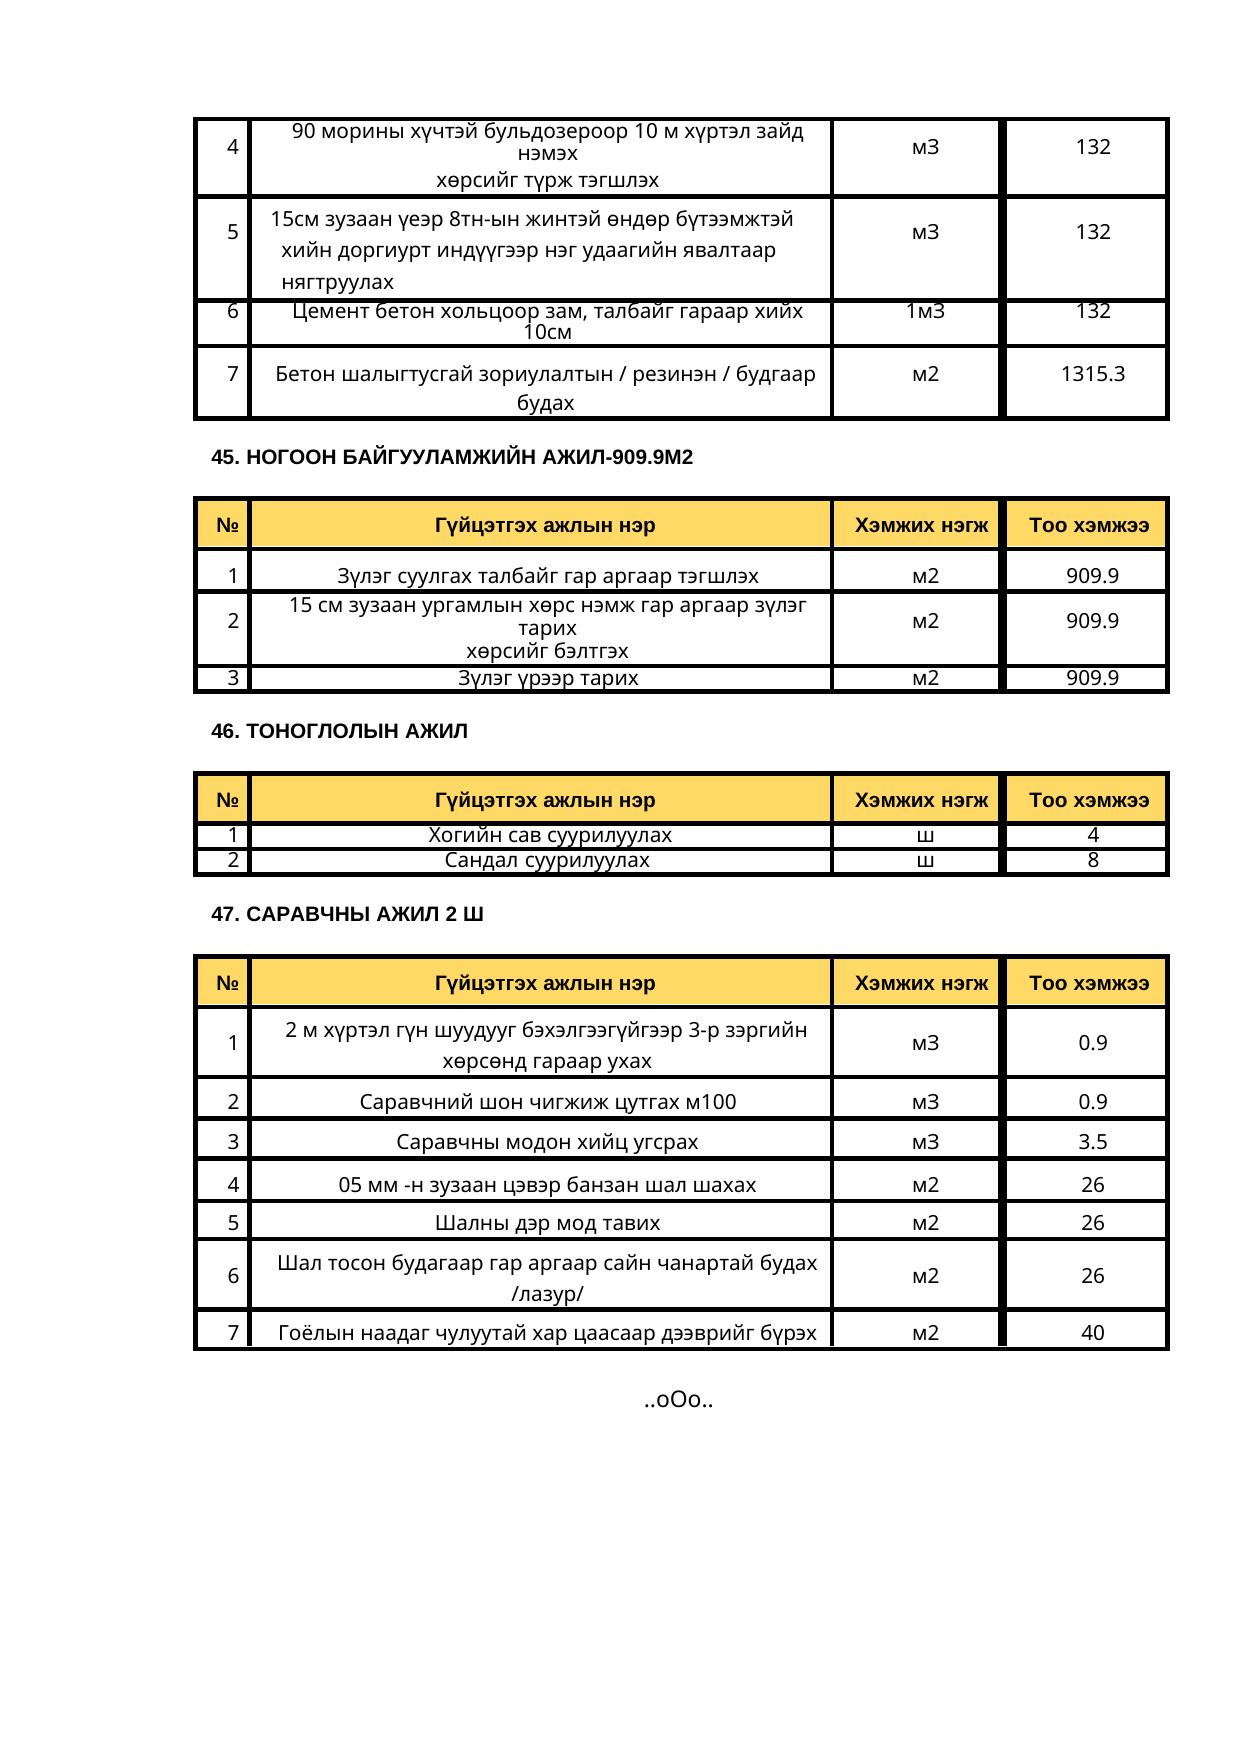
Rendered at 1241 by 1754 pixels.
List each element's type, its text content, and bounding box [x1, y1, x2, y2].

list ТОНОГЛОЛЫН АЖИЛ [211, 719, 1180, 743]
table_header Тоо хэмжээ [1007, 501, 1165, 546]
table_cell Шал тосон будагаар гар аргаар сайн чанартай будах /лазур/ [252, 1241, 830, 1307]
table_header Гүйцэтгэх ажлын нэр [252, 959, 830, 1004]
table_cell м2 [834, 1161, 998, 1199]
table_cell м2 [834, 348, 998, 416]
table_cell 1 [198, 551, 247, 589]
table_cell 40 [1007, 1312, 1165, 1346]
table_cell Сандал суурилуулах [252, 851, 830, 872]
table_cell Саравчны модон хийц угсрах [252, 1121, 830, 1156]
table_cell 5 [198, 1203, 247, 1236]
table_cell 909.9 [1007, 668, 1165, 689]
text ..oOo.. [177, 1382, 1180, 1414]
table_cell Шалны дэр мод тавих [252, 1203, 830, 1236]
table_cell Зүлэг үрээр тарих [252, 668, 830, 689]
table_header Гүйцэтгэх ажлын нэр [252, 776, 830, 821]
table_cell 15 см зузаан ургамлын хөрс нэмж гар аргаар зүлэг тарих хөрсийг бэлтгэх [252, 594, 830, 664]
table_cell 26 [1007, 1161, 1165, 1199]
table_cell мЗ [834, 1121, 998, 1156]
table_cell 4 [1007, 826, 1165, 847]
table_cell Саравчний шон чигжиж цутгах м100 [252, 1079, 830, 1116]
table_cell ш [834, 826, 998, 847]
table_cell 7 [198, 1312, 247, 1346]
table_cell 1 [198, 1009, 247, 1074]
table_cell м2 [834, 1203, 998, 1236]
table_cell 3 [198, 668, 247, 689]
list САРАВЧНЫ АЖИЛ 2 Ш [211, 902, 1180, 926]
table_cell 2 м хүртэл гүн шуудууг бэхэлгээгүйгээр 3-р зэргийн хөрсөнд гараар ухах [252, 1009, 830, 1074]
table_header Хэмжих нэгж [834, 501, 998, 546]
table_cell ш [834, 851, 998, 872]
table_header № [198, 959, 247, 1004]
table_cell 0.9 [1007, 1009, 1165, 1074]
table_cell Хогийн сав суурилуулах [252, 826, 830, 847]
table_header Хэмжих нэгж [834, 959, 998, 1004]
table_cell 1315.3 [1007, 348, 1165, 416]
table_header 132 [1007, 121, 1165, 194]
table_cell 909.9 [1007, 551, 1165, 589]
table_cell 1мЗ [834, 303, 998, 343]
table_header мЗ [834, 121, 998, 194]
table_header 4 [198, 121, 247, 194]
table_cell 2 [198, 594, 247, 664]
table_cell 5 [198, 199, 247, 298]
table_cell 3.5 [1007, 1121, 1165, 1156]
table_cell 0.9 [1007, 1079, 1165, 1116]
table_header № [198, 501, 247, 546]
table_cell м2 [834, 668, 998, 689]
table_cell Цемент бетон хольцоор зам, талбайг гараар хийх 10см [252, 303, 830, 343]
table_cell 4 [198, 1161, 247, 1199]
table_cell Бетон шалыгтусгай зориулалтын / резинэн / будгаар будах [252, 348, 830, 416]
table_cell 6 [198, 1241, 247, 1307]
table_header Тоо хэмжээ [1007, 776, 1165, 821]
table_cell мЗ [834, 199, 998, 298]
table_cell 1 [198, 826, 247, 847]
table_cell 909.9 [1007, 594, 1165, 664]
table_cell м2 [834, 551, 998, 589]
table_cell 132 [1007, 199, 1165, 298]
table_cell м2 [834, 1241, 998, 1307]
table_cell м2 [834, 1312, 998, 1346]
table_cell Гоёлын наадаг чулуутай хар цаасаар дээврийг бүрэх [252, 1312, 830, 1346]
table_cell Зүлэг суулгах талбайг гар аргаар тэгшлэх [252, 551, 830, 589]
table_cell 2 [198, 851, 247, 872]
table_cell 05 мм -н зузаан цэвэр банзан шал шахах [252, 1161, 830, 1199]
table_header Гүйцэтгэх ажлын нэр [252, 501, 830, 546]
table_cell мЗ [834, 1009, 998, 1074]
table_cell 26 [1007, 1241, 1165, 1307]
list НОГООН БАЙГУУЛАМЖИЙН АЖИЛ-909.9М2 [211, 444, 1180, 468]
table_cell 7 [198, 348, 247, 416]
table_header 90 морины хүчтэй бульдозероор 10 м хүртэл зайд нэмэх хөрсийг түрж тэгшлэх [252, 121, 830, 194]
table_header Тоо хэмжээ [1007, 959, 1165, 1004]
table_cell 26 [1007, 1203, 1165, 1236]
table_cell 8 [1007, 851, 1165, 872]
table_cell мЗ [834, 1079, 998, 1116]
table_cell 132 [1007, 303, 1165, 343]
table_cell 15см зузаан үеэр 8тн-ын жинтэй өндөр бүтээмжтэй хийн доргиурт индүүгээр нэг удаагийн явалтаар нягтруулах [252, 199, 830, 298]
table_cell м2 [834, 594, 998, 664]
table_header № [198, 776, 247, 821]
table_cell 2 [198, 1079, 247, 1116]
table_cell 6 [198, 303, 247, 343]
table_header Хэмжих нэгж [834, 776, 998, 821]
table_cell 3 [198, 1121, 247, 1156]
